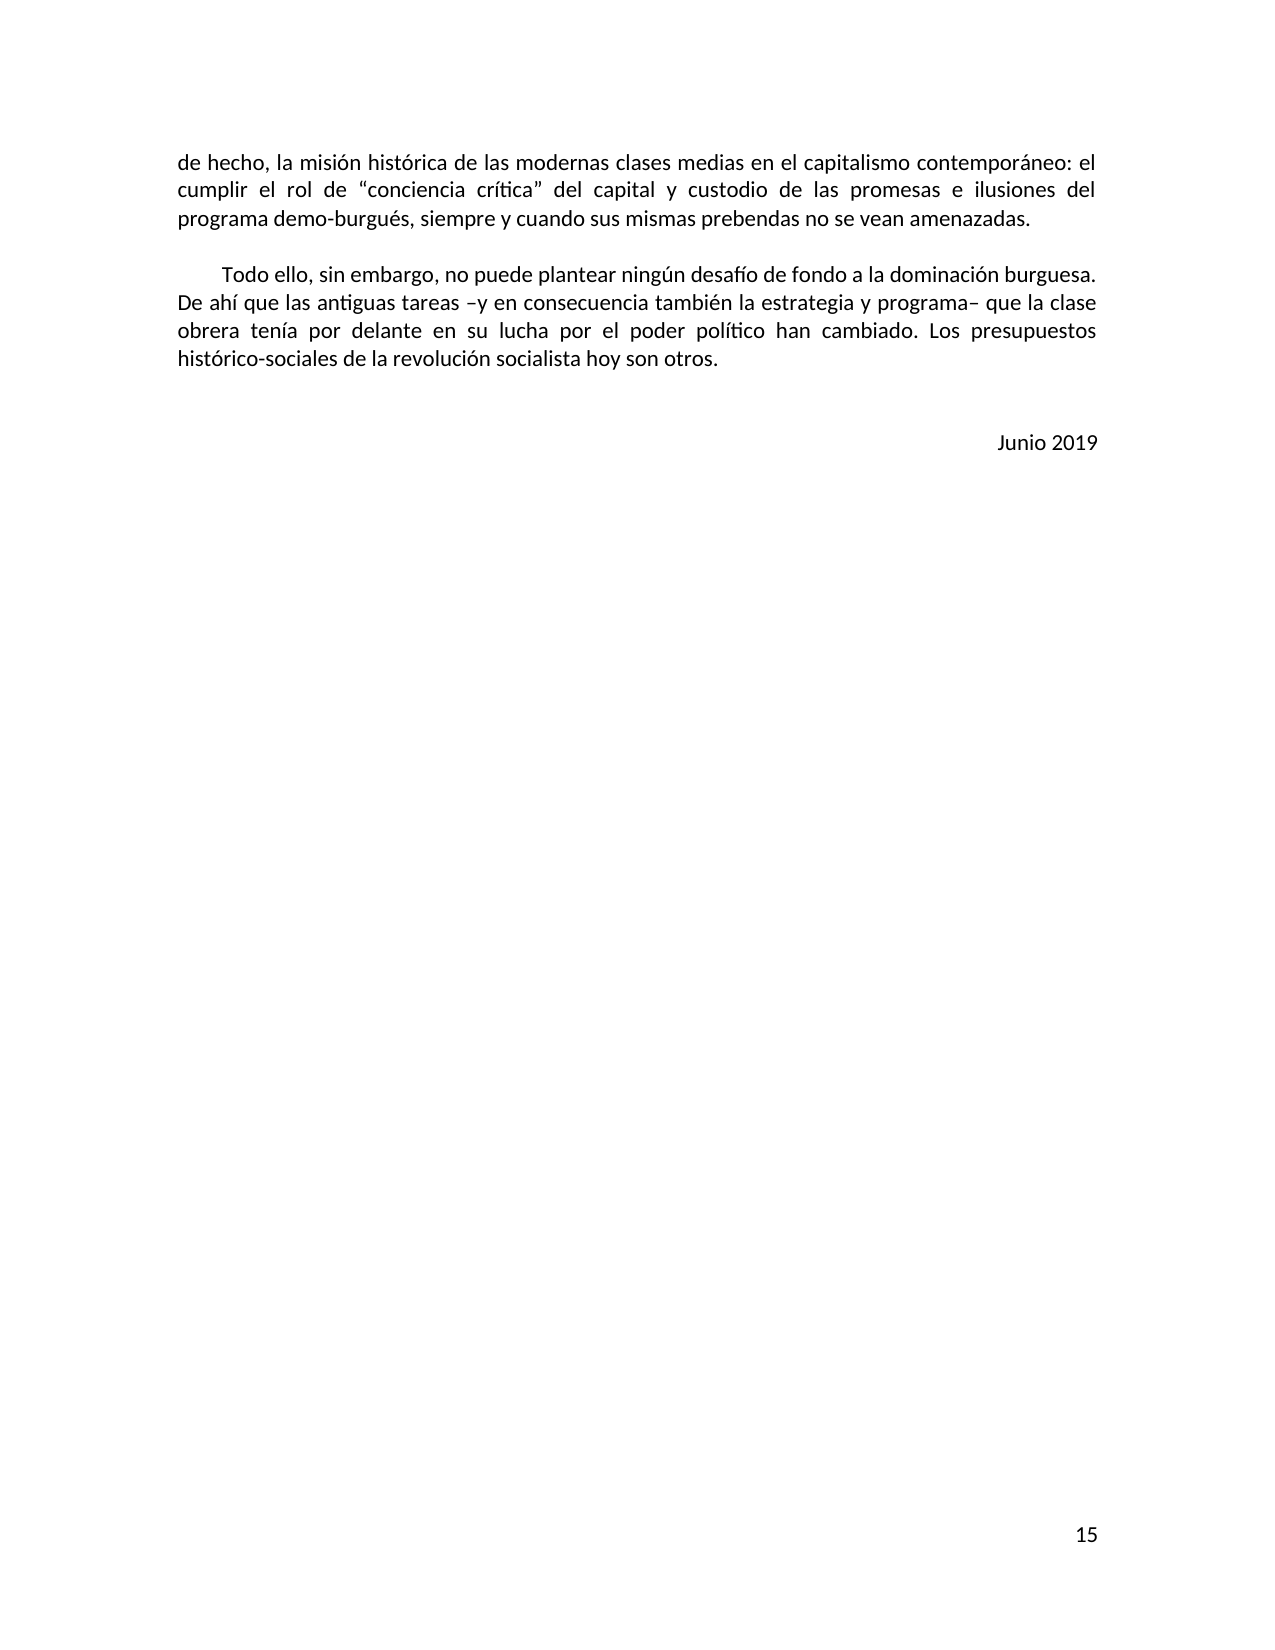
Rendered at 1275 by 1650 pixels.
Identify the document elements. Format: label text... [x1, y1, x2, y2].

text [177, 148, 1098, 232]
text Junio 2019 [177, 428, 1098, 456]
text Todo ello, sin embargo, no puede plantear ningún desafío de fondo a la dominación burguesa. De ahí que las antiguas tareas –y en consecuencia también la estrategia y programa– que la clase obrera tenía por delante en su lucha por el poder político han cambiado. Los presupuestos histórico-sociales de la revolución socialista hoy son otros. [177, 260, 1098, 372]
